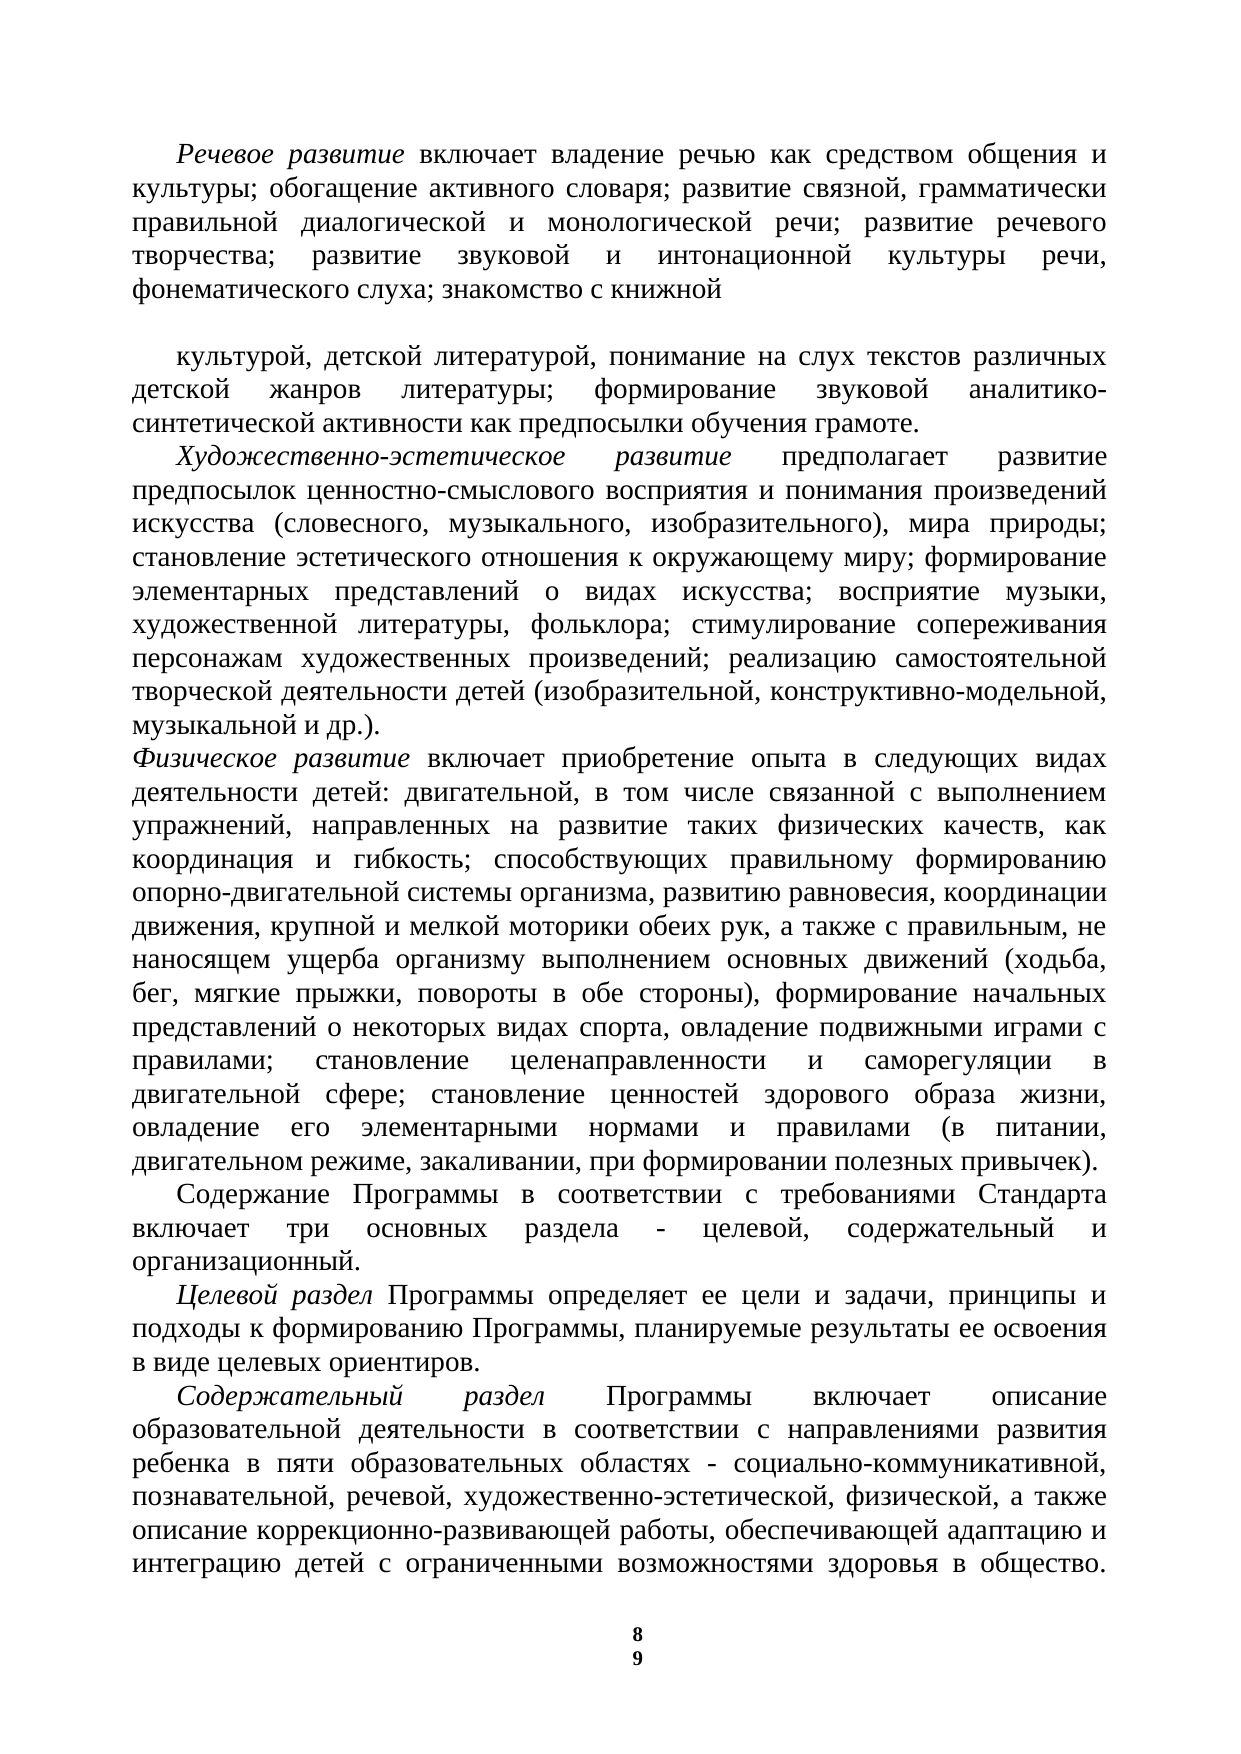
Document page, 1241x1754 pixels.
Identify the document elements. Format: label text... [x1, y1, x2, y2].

text Физическое развитие включает приобретение опыта в следующих видах деятельности детей: двигательной, в том числе связанной с выполнением упражнений, направленных на развитие таких физических качеств, как координация и гибкость; способствующих правильному формированию опорно-двигательной системы организма, развитию равновесия, координации движения, крупной и мелкой моторики обеих рук, а также с правильным, не наносящем ущерба организму выполнением основных движений (ходьба, бег, мягкие прыжки, повороты в обе стороны), формирование начальных представлений о некоторых видах спорта, овладение подвижными играми с правилами; становление целенаправленности и саморегуляции в двигательной сфере; становление ценностей здорового образа жизни, овладение его элементарными нормами и правилами (в питании, двигательном режиме, закаливании, при формировании полезных привычек). [132, 740, 1108, 1176]
text Художественно-эстетическое развитие предполагает развитие предпосылок ценностно-смыслового восприятия и понимания произведений искусства (словесного, музыкального, изобразительного), мира природы; становление эстетического отношения к окружающему миру; формирование элементарных представлений о видах искусства; восприятие музыки, художественной литературы, фольклора; стимулирование сопереживания персонажам художественных произведений; реализацию самостоятельной творческой деятельности детей (изобразительной, конструктивно-модельной, музыкальной и др.). [132, 438, 1108, 740]
text Речевое развитие включает владение речью как средством общения и культуры; обогащение активного словаря; развитие связной, грамматически правильной диалогической и монологической речи; развитие речевого творчества; развитие звуковой и интонационной культуры речи, фонематического слуха; знакомство с книжной [132, 137, 1108, 304]
text Содержание Программы в соответствии с требованиями Стандарта включает три основных раздела - целевой, содержательный и организационный. [132, 1176, 1108, 1277]
text Целевой раздел Программы определяет ее цели и задачи, принципы и подходы к формированию Программы, планируемые результаты ее освоения в виде целевых ориентиров. [132, 1277, 1108, 1378]
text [132, 1378, 1108, 1579]
text культурой, детской литературой, понимание на слух текстов различных детской жанров литературы; формирование звуковой аналитико-синтетической активности как предпосылки обучения грамоте. [132, 338, 1108, 438]
